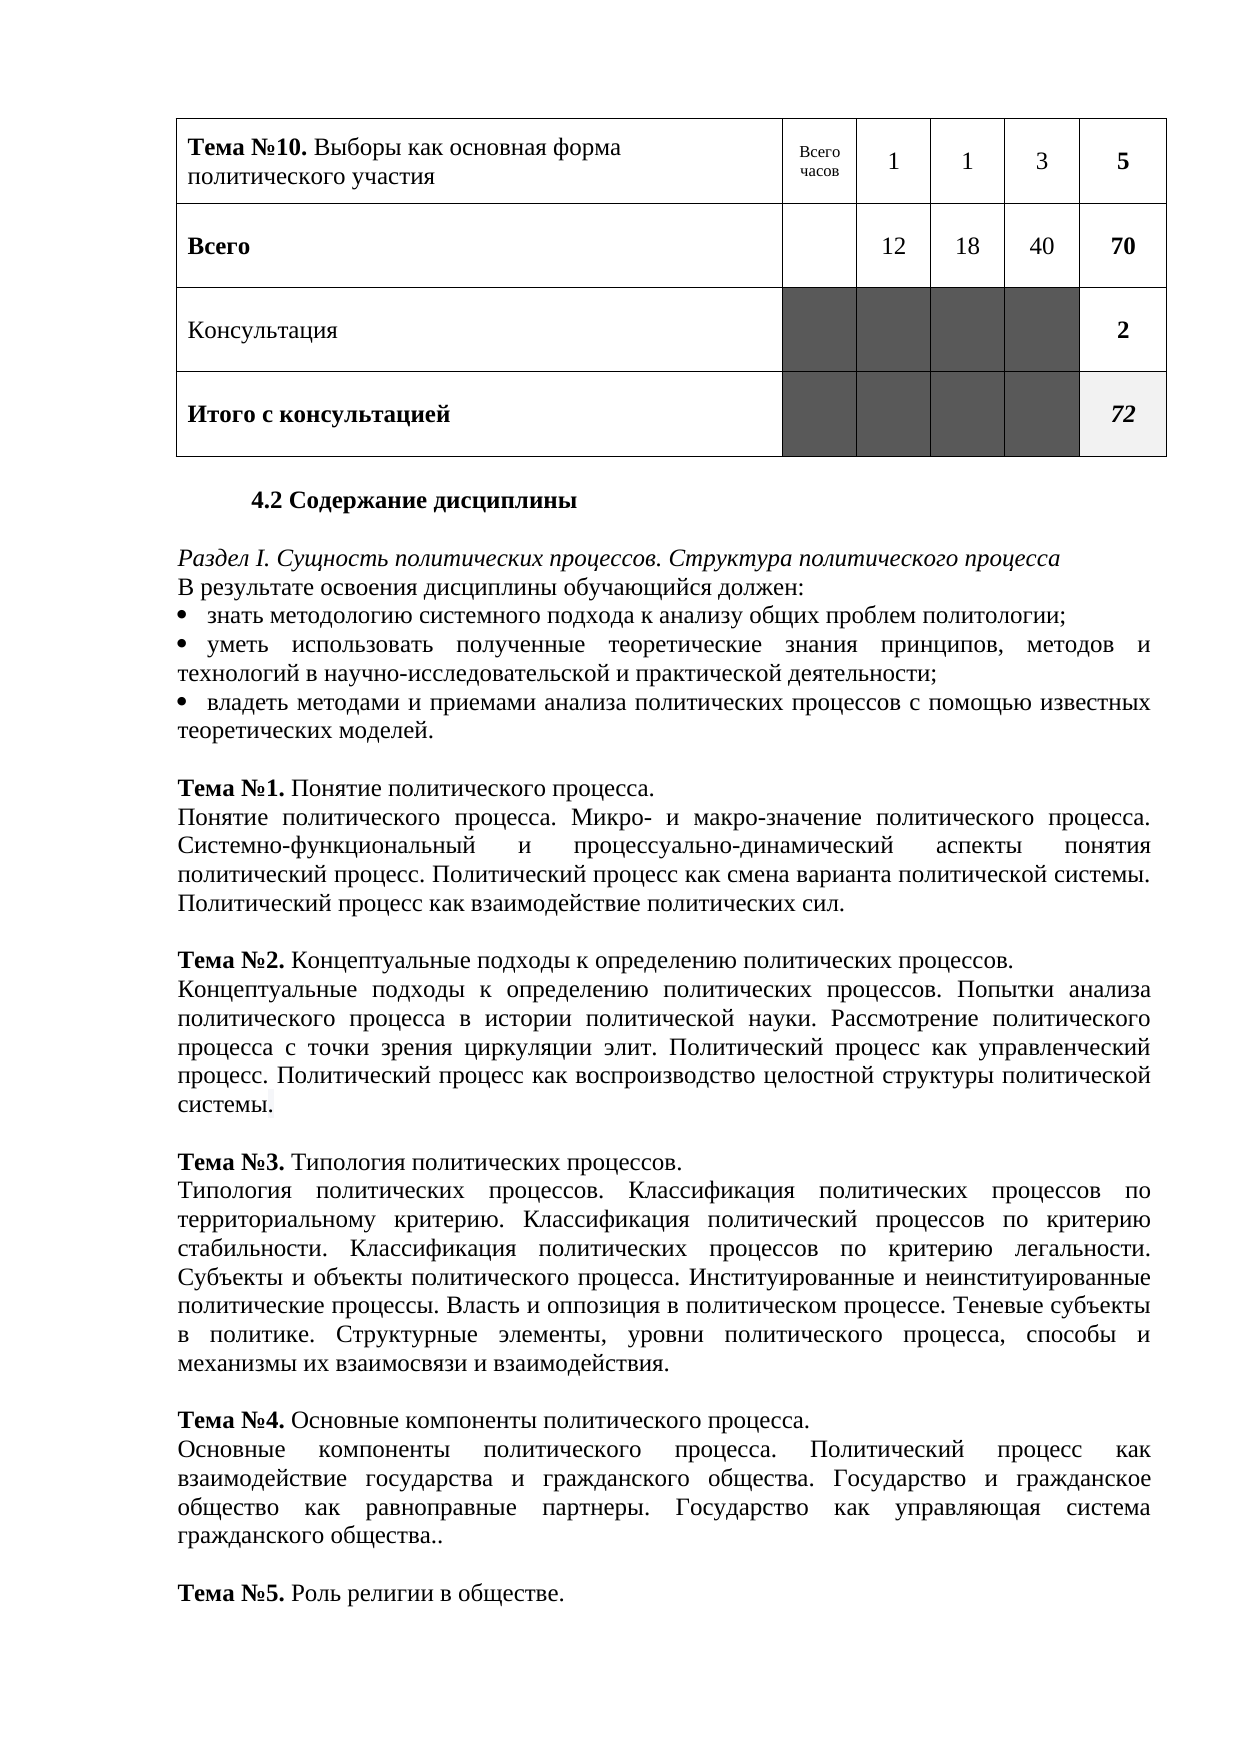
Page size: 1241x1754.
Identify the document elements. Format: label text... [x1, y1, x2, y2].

table_cell [783, 372, 856, 456]
text Тема №2. Концептуальные подходы к определению политических процессов. [177, 945, 1152, 974]
table_cell [931, 372, 1004, 456]
table_cell [783, 204, 856, 287]
list уметь использовать полученные теоретические знания принципов, методов и технологий в научно-исследовательской и практической деятельности; [177, 629, 1152, 687]
text Тема №4. Основные компоненты политического процесса. [177, 1405, 1152, 1434]
table_cell 18 [931, 204, 1004, 287]
text Типология политических процессов. Классификация политических процессов по территориальному критерию. Классификация политический процессов по критерию стабильности. Классификация политических процессов по критерию легальности. Субъекты и объекты политического процесса. Институированные и неинституированные политические процессы. Власть и оппозиция в политическом процессе. Теневые субъекты в политике. Структурные элементы, уровни политического процесса, способы и механизмы их взаимосвязи и взаимодействия. [177, 1175, 1152, 1377]
table_cell 5 [1080, 119, 1166, 202]
text Понятие политического процесса. Микро- и макро-значение политического процесса. Системно-функциональный и процессуально-динамический аспекты понятия политический процесс. Политический процесс как смена варианта политической системы. Политический процесс как взаимодействие политических сил. [177, 802, 1152, 917]
table_cell 2 [1080, 288, 1166, 371]
table_cell 12 [857, 204, 930, 287]
text Основные компоненты политического процесса. Политический процесс как взаимодействие государства и гражданского общества. Государство и гражданское общество как равноправные партнеры. Государство как управляющая система гражданского общества.. [177, 1434, 1152, 1549]
list знать методологию системного подхода к анализу общих проблем политологии; [177, 600, 1152, 629]
table_cell [1005, 372, 1079, 456]
table_cell [1005, 288, 1079, 371]
text Тема №1. Понятие политического процесса. [177, 773, 1152, 802]
table_cell [931, 288, 1004, 371]
text Тема №3. Типология политических процессов. [177, 1147, 1152, 1175]
table_cell Тема №10. Выборы как основная форма политического участия [177, 119, 782, 202]
text Концептуальные подходы к определению политических процессов. Попытки анализа политического процесса в истории политической науки. Рассмотрение политического процесса с точки зрения циркуляции элит. Политический процесс как управленческий процесс. Политический процесс как воспроизводство целостной структуры политической системы. [177, 974, 1152, 1118]
table_cell Итого с консультацией [177, 372, 782, 456]
table_cell [783, 288, 856, 371]
text Тема №5. Роль религии в обществе. [177, 1578, 1152, 1607]
table_cell 1 [931, 119, 1004, 202]
table_cell 70 [1080, 204, 1166, 287]
text 4.2 Содержание дисциплины [177, 485, 1152, 514]
table_cell [857, 288, 930, 371]
list владеть методами и приемами анализа политических процессов с помощью известных теоретических моделей. [177, 687, 1152, 744]
text В результате освоения дисциплины обучающийся должен: [177, 572, 1152, 600]
table_cell Всего часов [783, 119, 856, 202]
table_cell 40 [1005, 204, 1079, 287]
table_cell 3 [1005, 119, 1079, 202]
table_cell 72 [1080, 372, 1166, 456]
table_cell Консультация [177, 288, 782, 371]
table_cell Всего [177, 204, 782, 287]
text Раздел I. Сущность политических процессов. Структура политического процесса [177, 543, 1152, 572]
table_cell [857, 372, 930, 456]
table_cell 1 [857, 119, 930, 202]
